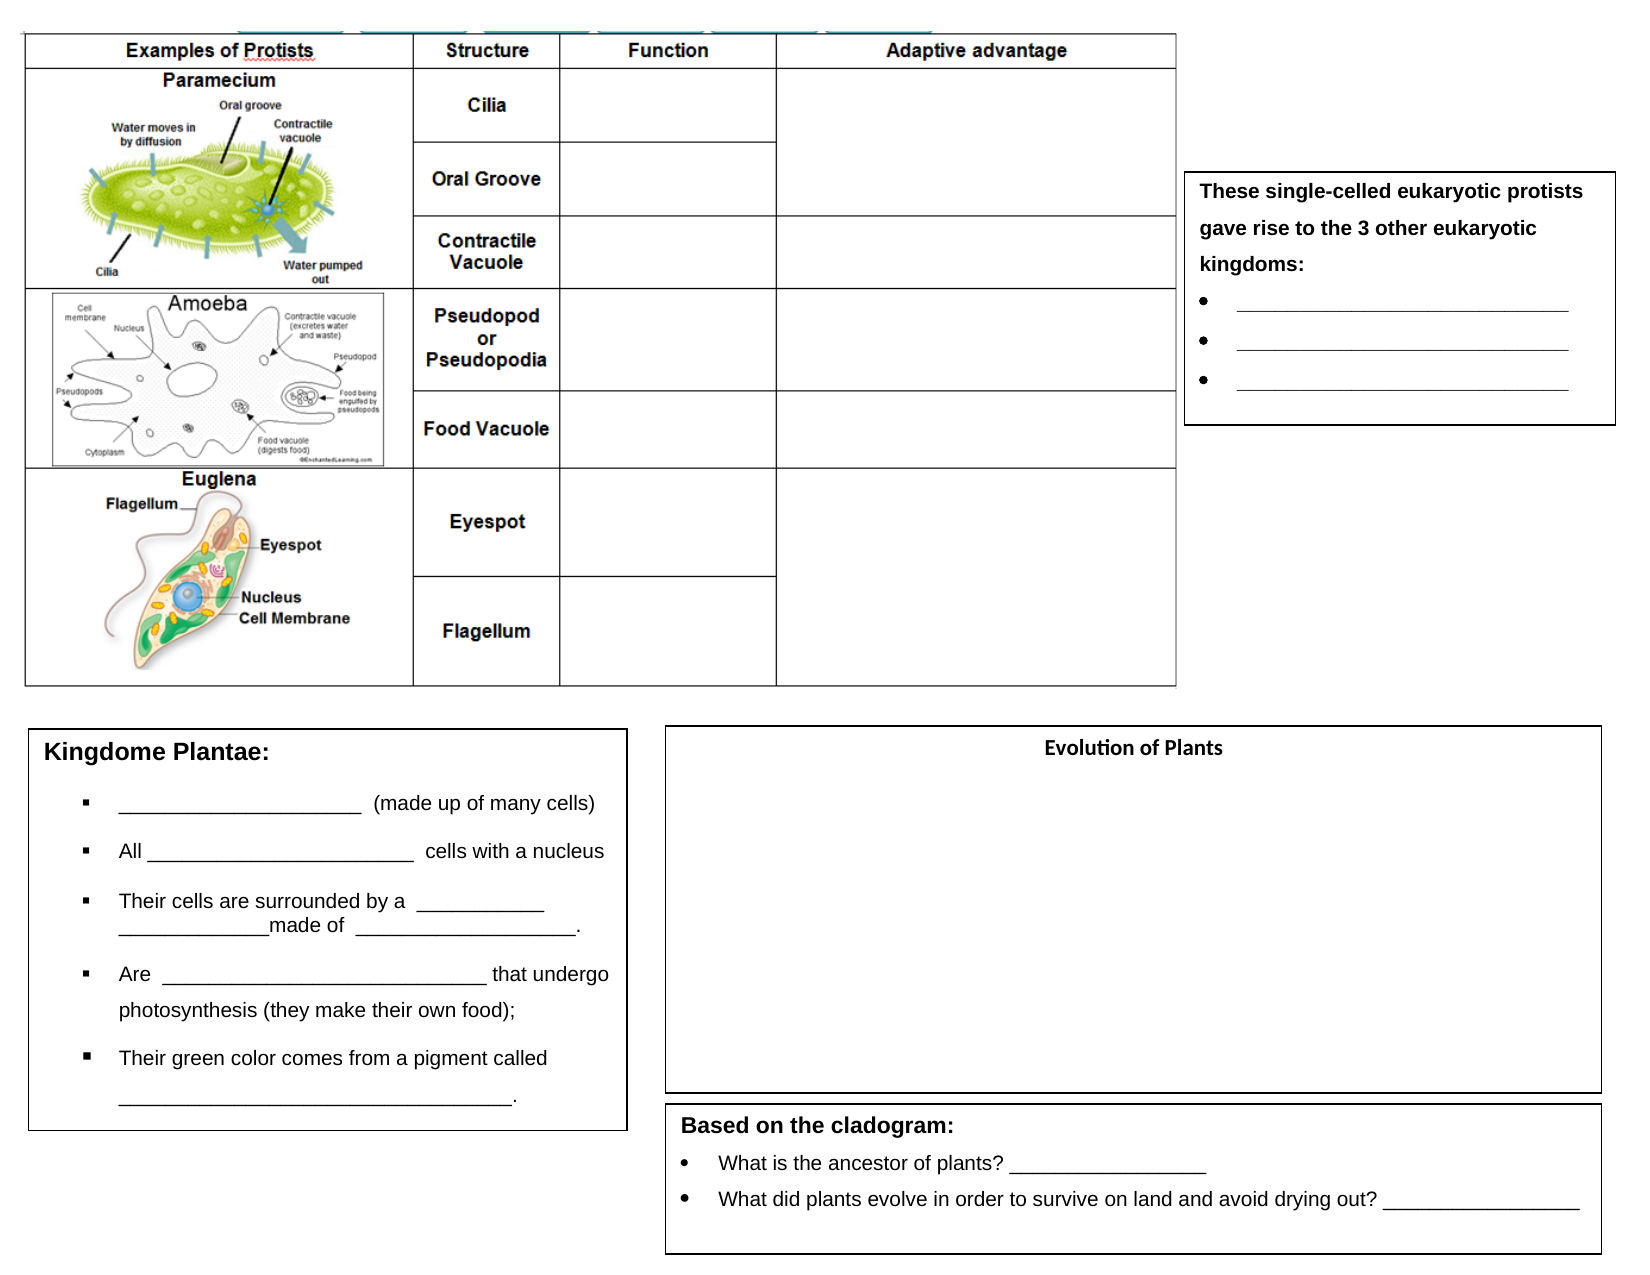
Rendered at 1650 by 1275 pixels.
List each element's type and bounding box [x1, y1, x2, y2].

picture [20, 31, 1177, 689]
